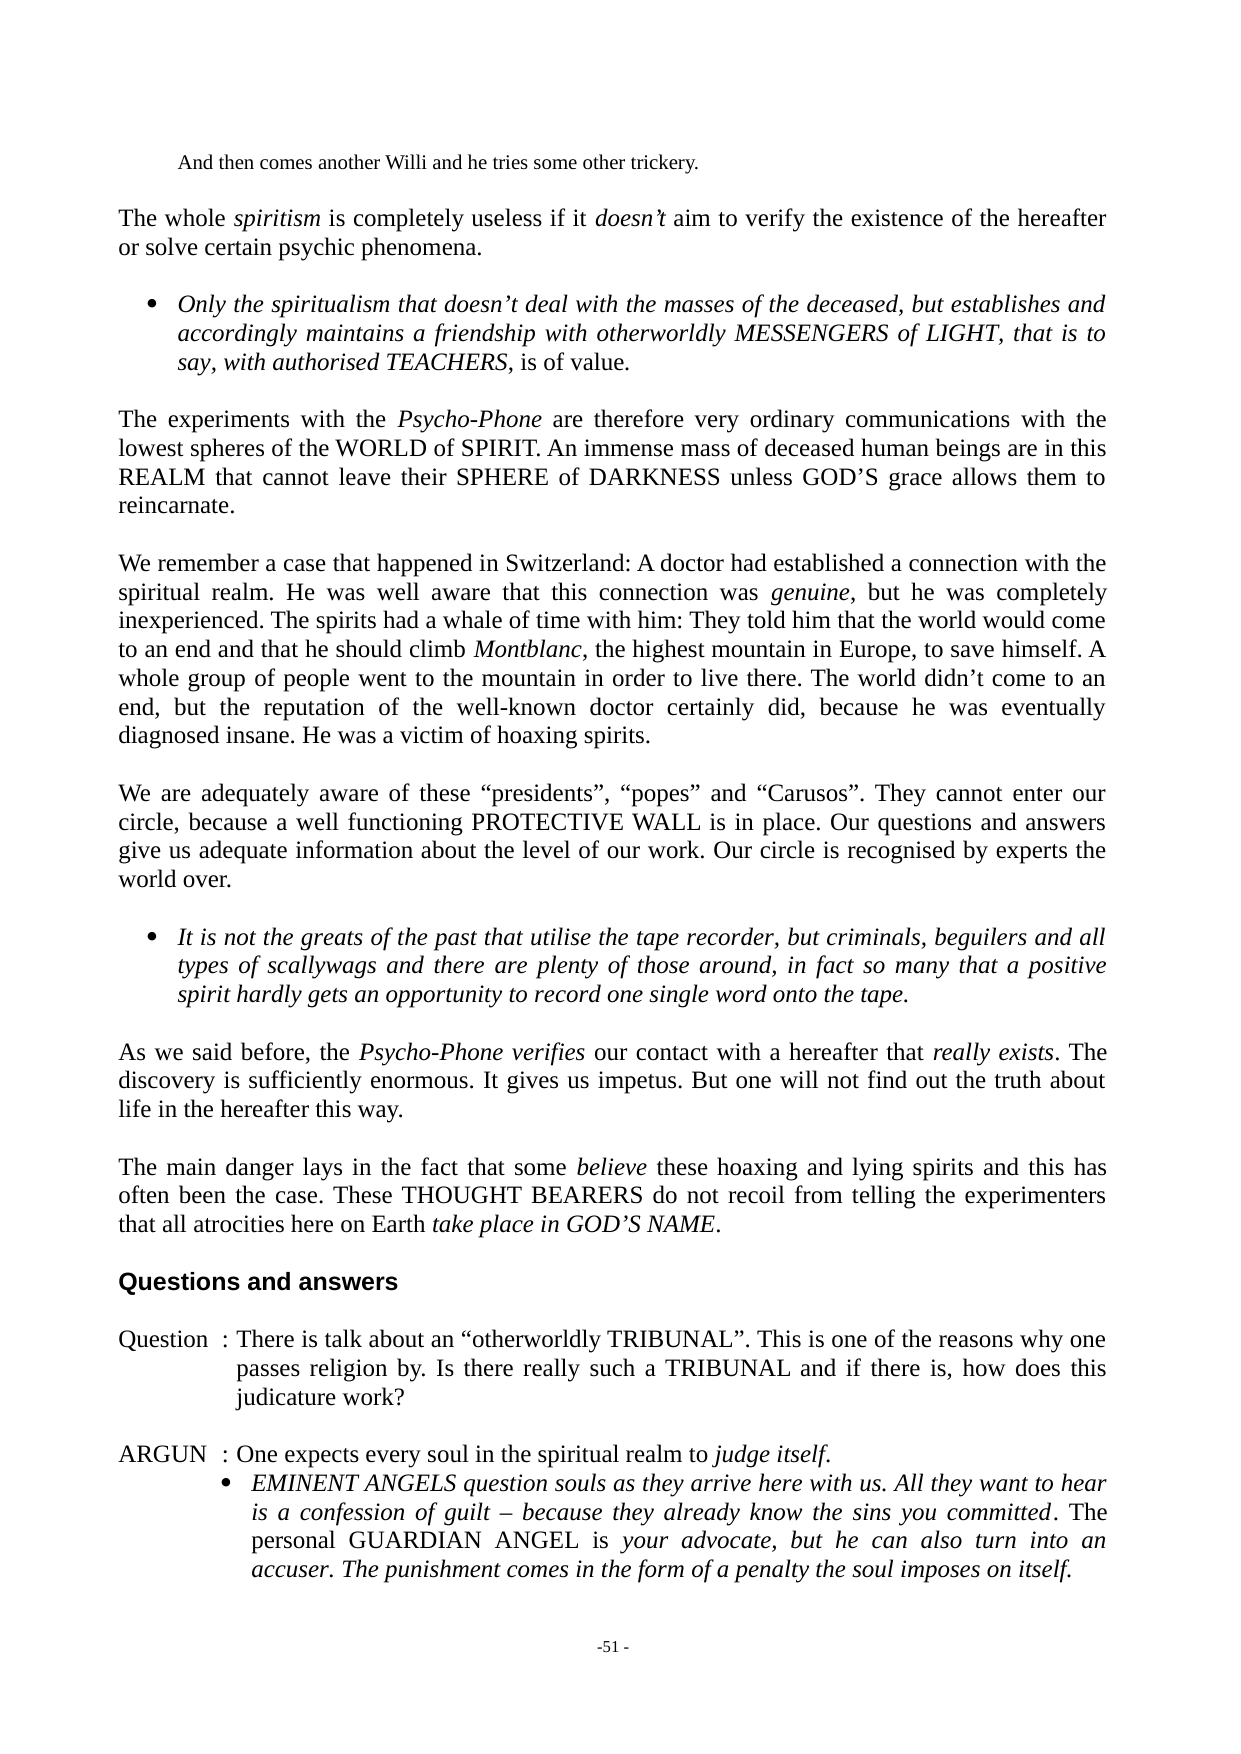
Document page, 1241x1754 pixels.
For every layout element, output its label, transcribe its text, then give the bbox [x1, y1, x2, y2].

text The main danger lays in the fact that some believe these hoaxing and lying spirits and this has often been the case. These THOUGHT BEARERS do not recoil from telling the experimenters that all atrocities here on Earth take place in GOD’S NAME. [118, 1152, 1107, 1238]
list Only the spiritualism that doesn’t deal with the masses of the deceased, but establishes and accordingly maintains a friendship with otherworldly MESSENGERS of LIGHT, that is to say, with authorised TEACHERS, is of value. [148, 289, 1107, 375]
text ARGUN : One expects every soul in the spiritual realm to judge itself. [118, 1439, 1107, 1468]
text And then comes another Willi and he tries some other trickery. [177, 150, 1107, 174]
text We are adequately aware of these “presidents”, “popes” and “Carusos”. They cannot enter our circle, because a well functioning PROTECTIVE WALL is in place. Our questions and answers give us adequate information about the level of our work. Our circle is recognised by experts the world over. [118, 778, 1107, 893]
text We remember a case that happened in Switzerland: A doctor had established a connection with the spiritual realm. He was well aware that this connection was genuine, but he was completely inexperienced. The spirits had a whale of time with him: They told him that the world would come to an end and that he should climb Montblanc, the highest mountain in Europe, to save himself. A whole group of people went to the mountain in order to live there. The world didn’t come to an end, but the reputation of the well-known doctor certainly did, because he was eventually diagnosed insane. He was a victim of hoaxing spirits. [118, 548, 1107, 749]
text The experiments with the Psycho-Phone are therefore very ordinary communications with the lowest spheres of the WORLD of SPIRIT. An immense mass of deceased human beings are in this REALM that cannot leave their SPHERE of DARKNESS unless GOD’S grace allows them to reincarnate. [118, 404, 1107, 519]
text As we said before, the Psycho-Phone verifies our contact with a hereafter that really exists. The discovery is sufficiently enormous. It gives us impetus. But one will not find out the truth about life in the hereafter this way. [118, 1037, 1107, 1123]
text The whole spiritism is completely useless if it doesn’t aim to verify the existence of the hereafter or solve certain psychic phenomena. [118, 203, 1107, 260]
text Question : There is talk about an “otherworldly TRIBUNAL”. This is one of the reasons why one passes religion by. Is there really such a TRIBUNAL and if there is, how does this judicature work? [118, 1324, 1107, 1410]
list EMINENT ANGELS question souls as they arrive here with us. All they want to hear is a confession of guilt – because they already know the sins you committed. The personal GUARDIAN ANGEL is your advocate, but he can also turn into an accuser. The punishment comes in the form of a penalty the soul imposes on itself. [222, 1468, 1107, 1583]
text Questions and answers [118, 1267, 1107, 1295]
list It is not the greats of the past that utilise the tape recorder, but criminals, beguilers and all types of scallywags and there are plenty of those around, in fact so many that a positive spirit hardly gets an opportunity to record one single word onto the tape. [148, 922, 1107, 1008]
